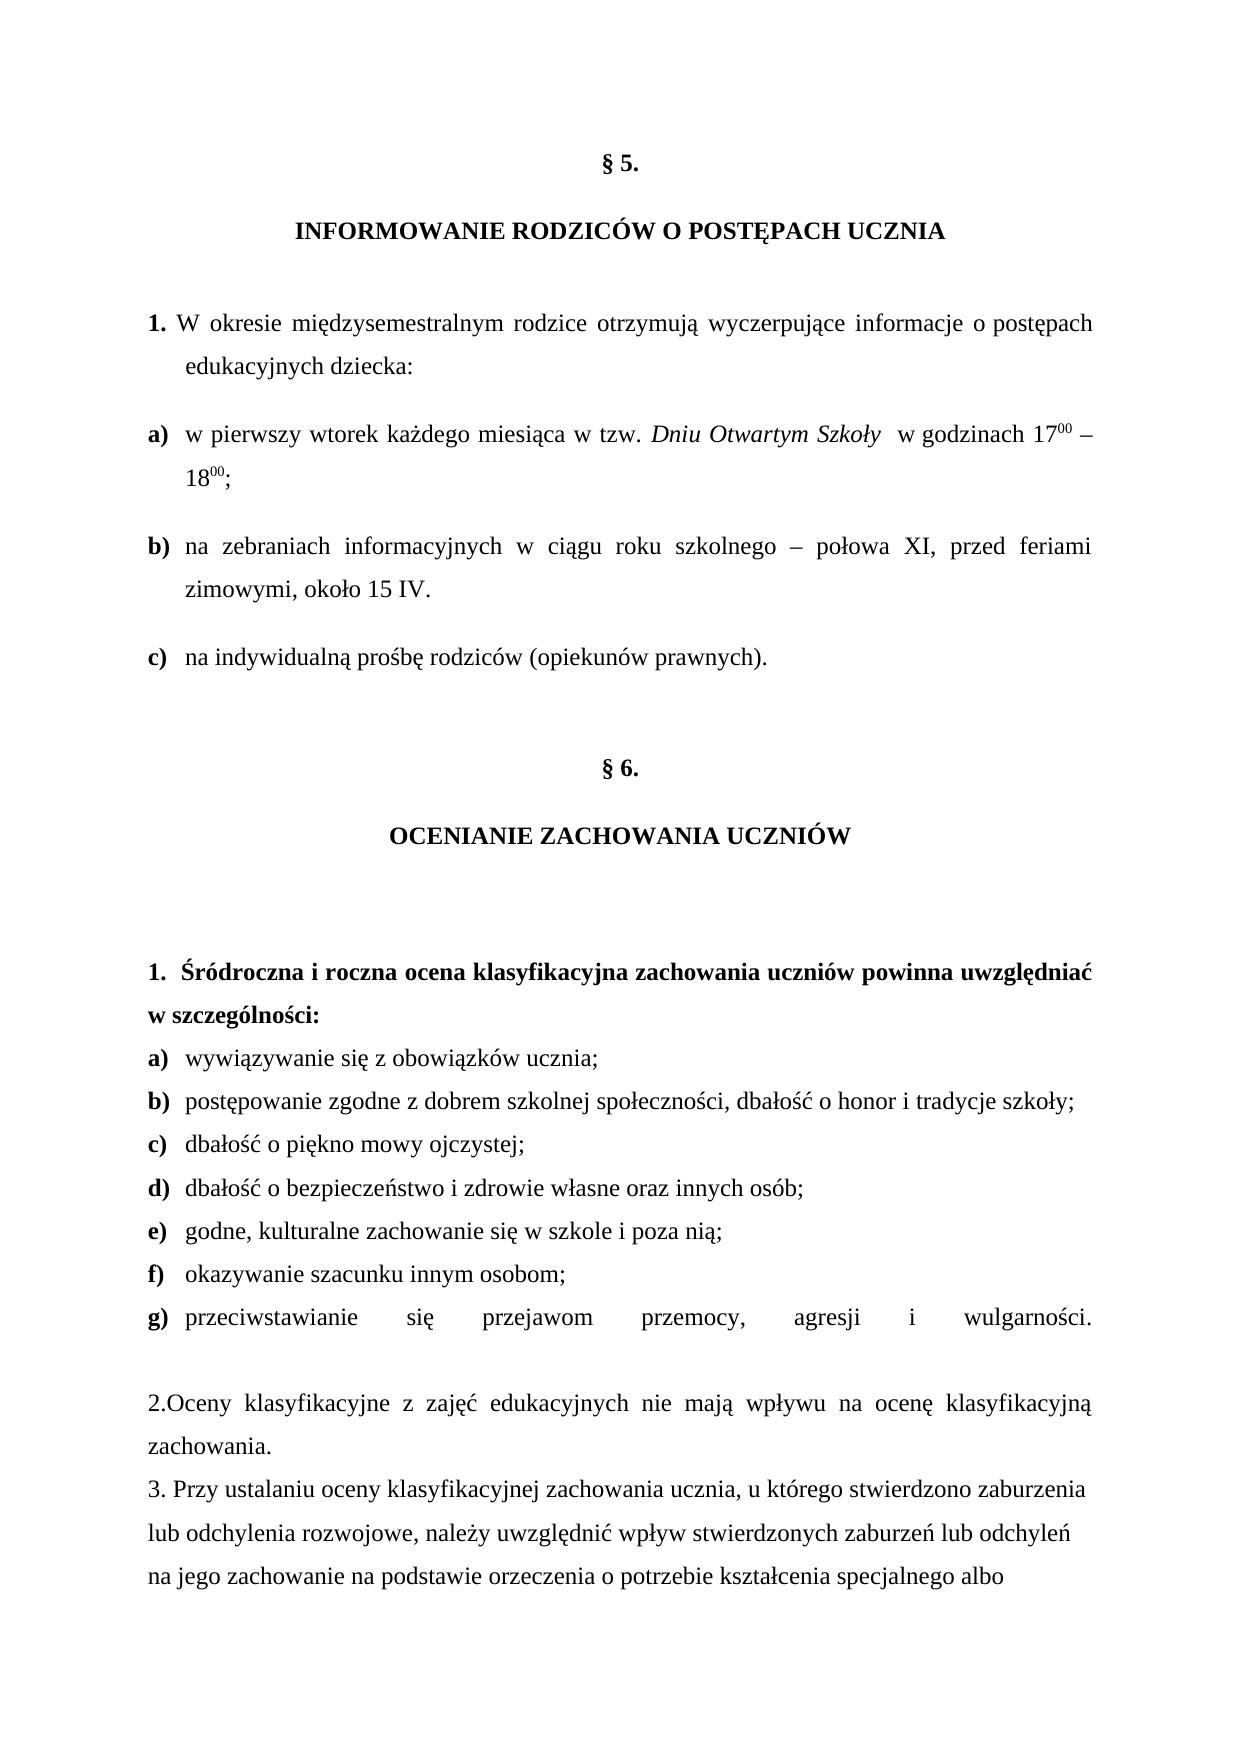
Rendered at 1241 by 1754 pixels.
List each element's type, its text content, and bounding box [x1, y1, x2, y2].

list na indywidualną prośbę rodziców (opiekunów prawnych). [148, 642, 1093, 671]
subtitle § 6. [148, 753, 1093, 782]
list okazywanie szacunku innym osobom; [148, 1259, 1093, 1288]
subtitle § 5. [148, 148, 1093, 176]
text 1. Śródroczna i roczna ocena klasyfikacyjna zachowania uczniów powinna uwzględniać w szczególności: [148, 957, 1093, 1029]
list dbałość o bezpieczeństwo i zdrowie własne oraz innych osób; [148, 1173, 1093, 1201]
list przeciwstawianie się przejawom przemocy, agresji i wulgarności. [148, 1302, 1093, 1374]
text 1. W okresie międzysemestralnym rodzice otrzymują wyczerpujące informacje o postępach edukacyjnych dziecka: [148, 308, 1093, 380]
list wywiązywanie się z obowiązków ucznia; [148, 1043, 1093, 1072]
text 2.Oceny klasyfikacyjne z zajęć edukacyjnych nie mają wpływu na ocenę klasyfikacyjną zachowania. [148, 1388, 1093, 1460]
list godne, kulturalne zachowanie się w szkole i poza nią; [148, 1216, 1093, 1244]
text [148, 1474, 1093, 1589]
list dbałość o piękno mowy ojczystej; [148, 1129, 1093, 1158]
list postępowanie zgodne z dobrem szkolnej społeczności, dbałość o honor i tradycje szkoły; [148, 1086, 1093, 1115]
subtitle OCENIANIE ZACHOWANIA UCZNIÓW [148, 821, 1093, 850]
list na zebraniach informacyjnych w ciągu roku szkolnego – połowa XI, przed feriami zimowymi, około 15 IV. [148, 531, 1093, 603]
list w pierwszy wtorek każdego miesiąca w tzw. Dniu Otwartym Szkoły w godzinach 1700 – 1800; [148, 419, 1093, 491]
subtitle INFORMOWANIE RODZICÓW O POSTĘPACH UCZNIA [148, 216, 1093, 244]
